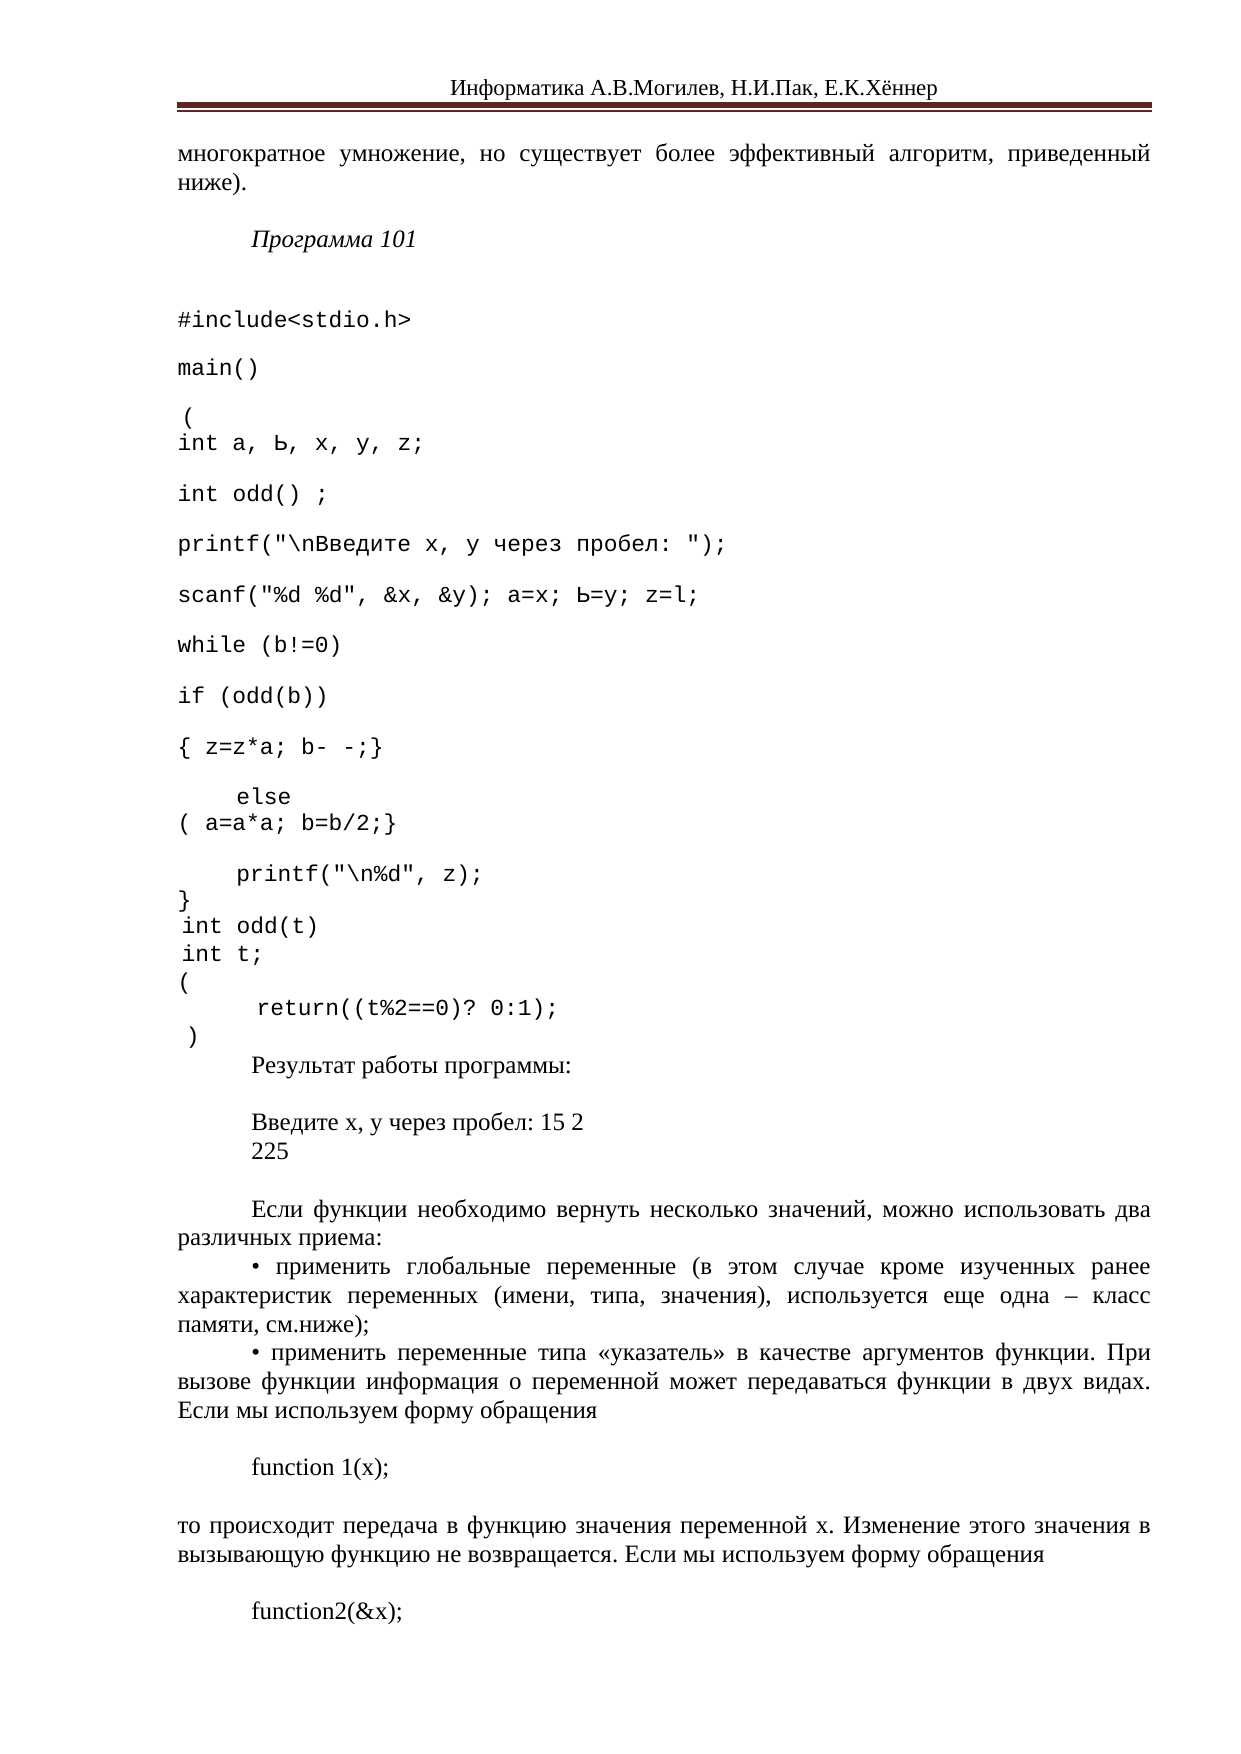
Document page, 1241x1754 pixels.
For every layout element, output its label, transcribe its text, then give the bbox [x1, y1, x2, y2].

text • применить переменные типа «указатель» в качестве аргументов функции. При вызове функции информация о переменной может передаваться функции в двух видах. Если мы используем форму обращения [177, 1337, 1152, 1424]
text { z=z*a; b- -;} [177, 735, 1152, 761]
text ( [181, 405, 1152, 431]
text #include<stdio.h> [177, 308, 547, 334]
text function 1(х); [177, 1452, 1152, 1481]
text printf("\nВведите x, у через пробел: "); [177, 533, 1152, 558]
text function2(&x); [177, 1596, 1152, 1625]
text ( a=a*a; b=b/2;} [177, 812, 1152, 838]
text int а, Ь, x, у, z; [177, 431, 1152, 457]
text int odd(t) [181, 914, 485, 940]
text Программа 101 [177, 224, 1152, 253]
text printf("\n%d", z); [177, 862, 1152, 888]
text Если функции необходимо вернуть несколько значений, можно использовать два различных приема: [177, 1194, 1152, 1251]
text 225 [177, 1136, 1152, 1165]
text ) [186, 1024, 1152, 1050]
text int odd() ; [177, 482, 1152, 508]
text ( [177, 970, 1152, 996]
text scanf("%d %d", &х, &у); а=х; Ь=у; z=l; [177, 583, 1152, 609]
text } [177, 888, 1152, 914]
text main() [177, 357, 547, 383]
text else [177, 786, 1152, 812]
text • применить глобальные переменные (в этом случае кроме изученных ранее характеристик переменных (имени, типа, значения), используется еще одна – класс памяти, см.ниже); [177, 1251, 1152, 1337]
text Введите x, у через пробел: 15 2 [177, 1107, 1152, 1136]
text return((t%2==0)? 0:1); [256, 996, 1152, 1022]
text while (b!=0) [177, 634, 1152, 660]
text if (odd(b)) [177, 684, 1152, 710]
text то происходит передача в функцию значения переменной х. Изменение этого значения в вызывающую функцию не возвращается. Если мы используем форму обращения [177, 1510, 1152, 1567]
text int t; [181, 942, 485, 968]
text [177, 138, 1152, 195]
text Результат работы программы: [177, 1050, 1152, 1079]
